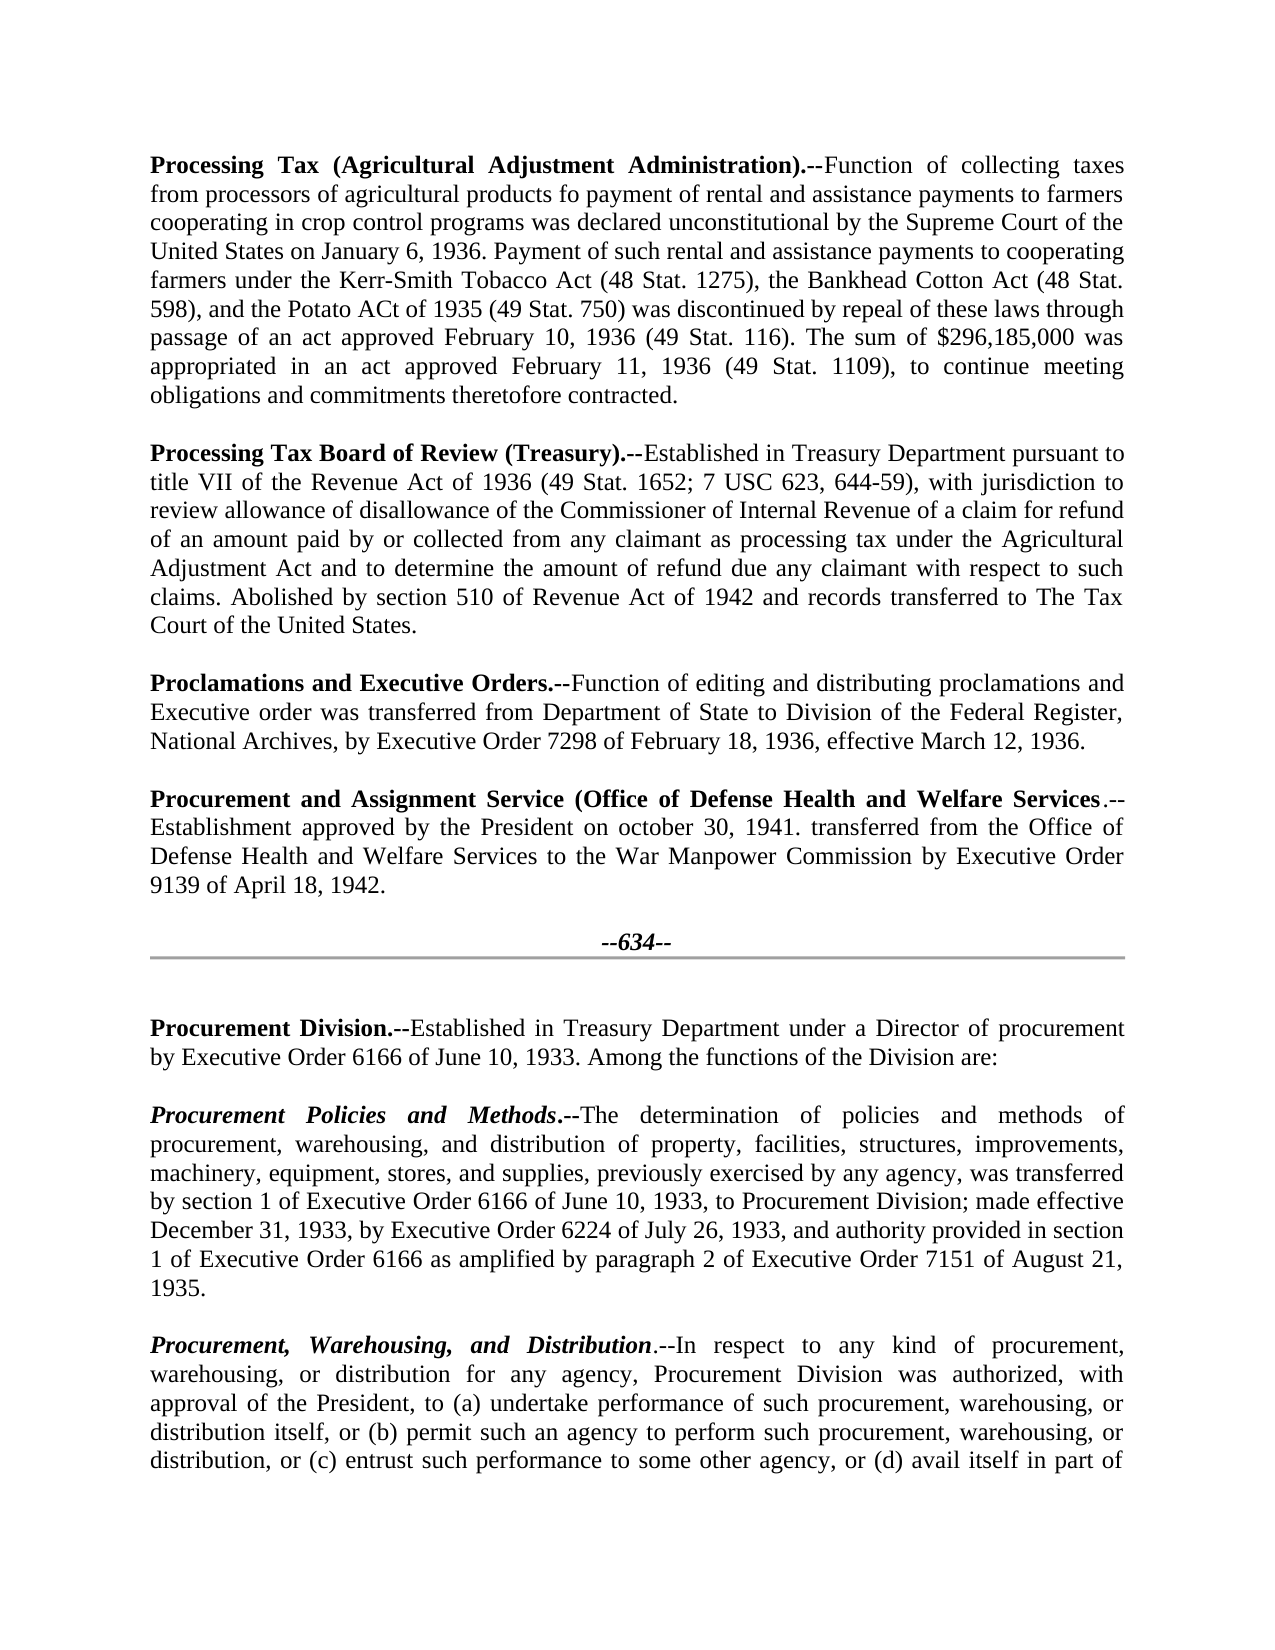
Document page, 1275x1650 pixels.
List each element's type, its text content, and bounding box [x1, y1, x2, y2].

text Procurement Division.--Established in Treasury Department under a Director of procurement by Executive Order 6166 of June 10, 1933. Among the functions of the Division are: [150, 1013, 1125, 1071]
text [150, 1331, 1125, 1474]
text Proclamations and Executive Orders.--Function of editing and distributing proclamations and Executive order was transferred from Department of State to Division of the Federal Register, National Archives, by Executive Order 7298 of February 18, 1936, effective March 12, 1936. [150, 668, 1125, 754]
text Procurement Policies and Methods.--The determination of policies and methods of procurement, warehousing, and distribution of property, facilities, structures, improvements, machinery, equipment, stores, and supplies, previously exercised by any agency, was transferred by section 1 of Executive Order 6166 of June 10, 1933, to Procurement Division; made effective December 31, 1933, by Executive Order 6224 of July 26, 1933, and authority provided in section 1 of Executive Order 6166 as amplified by paragraph 2 of Executive Order 7151 of August 21, 1935. [150, 1100, 1125, 1301]
text --634-- [150, 927, 1125, 956]
text Procurement and Assignment Service (Office of Defense Health and Welfare Services.--Establishment approved by the President on october 30, 1941. transferred from the Office of Defense Health and Welfare Services to the War Manpower Commission by Executive Order 9139 of April 18, 1942. [150, 784, 1125, 899]
text Processing Tax (Agricultural Adjustment Administration).--Function of collecting taxes from processors of agricultural products fo payment of rental and assistance payments to farmers cooperating in crop control programs was declared unconstitutional by the Supreme Court of the United States on January 6, 1936. Payment of such rental and assistance payments to cooperating farmers under the Kerr-Smith Tobacco Act (48 Stat. 1275), the Bankhead Cotton Act (48 Stat. 598), and the Potato ACt of 1935 (49 Stat. 750) was discontinued by repeal of these laws through passage of an act approved February 10, 1936 (49 Stat. 116). The sum of $296,185,000 was appropriated in an act approved February 11, 1936 (49 Stat. 1109), to continue meeting obligations and commitments theretofore contracted. [150, 150, 1125, 409]
text Processing Tax Board of Review (Treasury).--Established in Treasury Department pursuant to title VII of the Revenue Act of 1936 (49 Stat. 1652; 7 USC 623, 644-59), with jurisdiction to review allowance of disallowance of the Commissioner of Internal Revenue of a claim for refund of an amount paid by or collected from any claimant as processing tax under the Agricultural Adjustment Act and to determine the amount of refund due any claimant with respect to such claims. Abolished by section 510 of Revenue Act of 1942 and records transferred to The Tax Court of the United States. [150, 438, 1125, 639]
